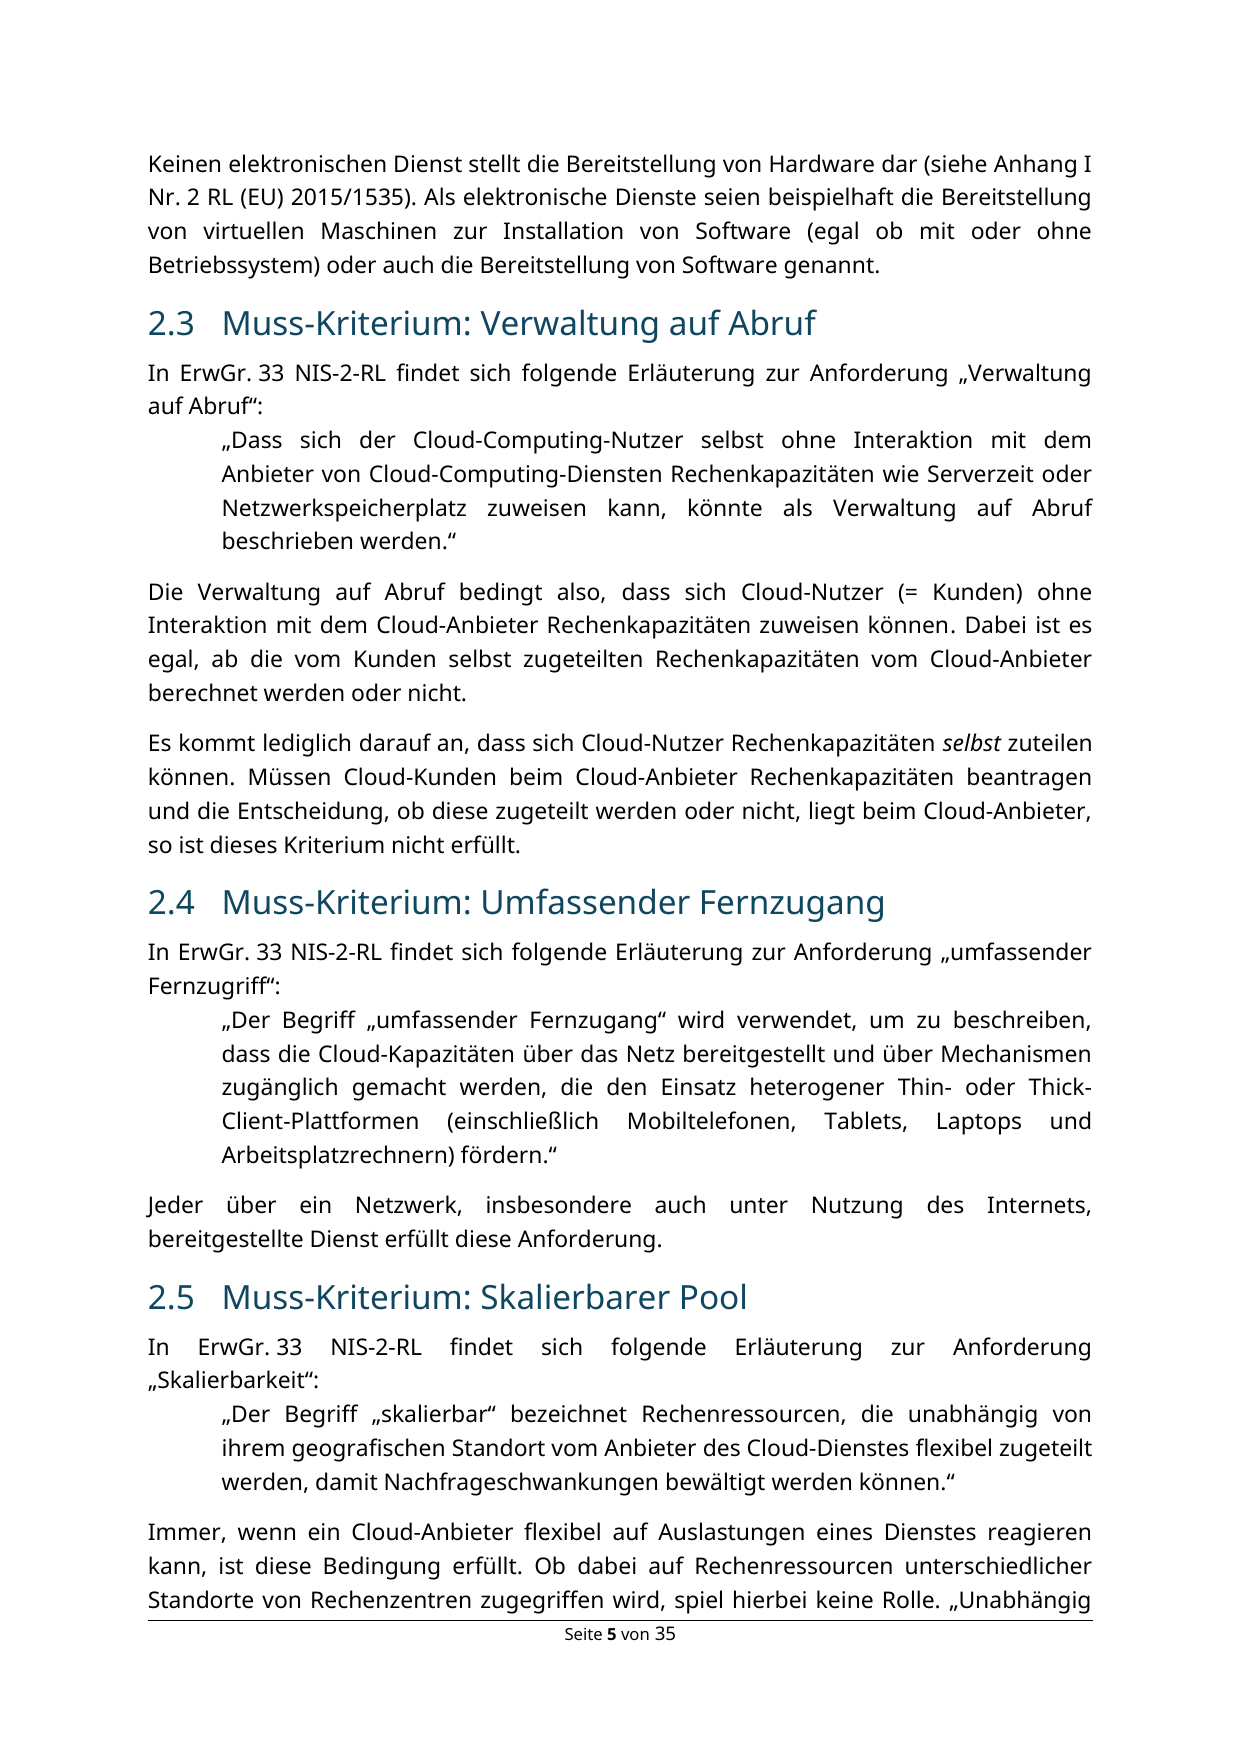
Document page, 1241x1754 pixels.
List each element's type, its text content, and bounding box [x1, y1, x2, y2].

text „Der Begriff „skalierbar“ bezeichnet Rechenressourcen, die unabhängig von ihrem geografischen Standort vom Anbieter des Cloud-Dienstes flexibel zugeteilt werden, damit Nachfrageschwankungen bewältigt werden können.“ [221, 1398, 1093, 1497]
text In ErwGr. 33 NIS-2-RL findet sich folgende Erläuterung zur Anforderung „Skalierbarkeit“: [148, 1331, 1093, 1396]
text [148, 1516, 1093, 1615]
text „Dass sich der Cloud-Computing-Nutzer selbst ohne Interaktion mit dem Anbieter von Cloud-Computing-Diensten Rechenkapazitäten wie Serverzeit oder Netzwerkspeicherplatz zuweisen kann, könnte als Verwaltung auf Abruf beschrieben werden.“ [221, 424, 1093, 557]
text In ErwGr. 33 NIS-2-RL findet sich folgende Erläuterung zur Anforderung „Verwaltung auf Abruf“: [148, 357, 1093, 422]
text „Der Begriff „umfassender Fernzugang“ wird verwendet, um zu beschreiben, dass die Cloud-Kapazitäten über das Netz bereitgestellt und über Mechanismen zugänglich gemacht werden, die den Einsatz heterogener Thin- oder Thick-Client-Plattformen (einschließlich Mobiltelefonen, Tablets, Laptops und Arbeitsplatzrechnern) fördern.“ [221, 1004, 1093, 1170]
subtitle Muss-Kriterium: Umfassender Fernzugang [148, 879, 1093, 924]
text Es kommt lediglich darauf an, dass sich Cloud-Nutzer Rechenkapazitäten selbst zuteilen können. Müssen Cloud-Kunden beim Cloud-Anbieter Rechenkapazitäten beantragen und die Entscheidung, ob diese zugeteilt werden oder nicht, liegt beim Cloud-Anbieter, so ist dieses Kriterium nicht erfüllt. [148, 727, 1093, 860]
text Die Verwaltung auf Abruf bedingt also, dass sich Cloud-Nutzer (= Kunden) ohne Interaktion mit dem Cloud-Anbieter Rechenkapazitäten zuweisen können. Dabei ist es egal, ab die vom Kunden selbst zugeteilten Rechenkapazitäten vom Cloud-Anbieter berechnet werden oder nicht. [148, 576, 1093, 708]
text Keinen elektronischen Dienst stellt die Bereitstellung von Hardware dar (siehe Anhang I Nr. 2 RL (EU) 2015/1535). Als elektronische Dienste seien beispielhaft die Bereitstellung von virtuellen Maschinen zur Installation von Software (egal ob mit oder ohne Betriebssystem) oder auch die Bereitstellung von Software genannt. [148, 148, 1093, 280]
subtitle Muss-Kriterium: Verwaltung auf Abruf [148, 299, 1093, 345]
text In ErwGr. 33 NIS-2-RL findet sich folgende Erläuterung zur Anforderung „umfassender Fernzugriff“: [148, 936, 1093, 1001]
text Jeder über ein Netzwerk, insbesondere auch unter Nutzung des Internets, bereitgestellte Dienst erfüllt diese Anforderung. [148, 1189, 1093, 1254]
subtitle Muss-Kriterium: Skalierbarer Pool [148, 1273, 1093, 1319]
